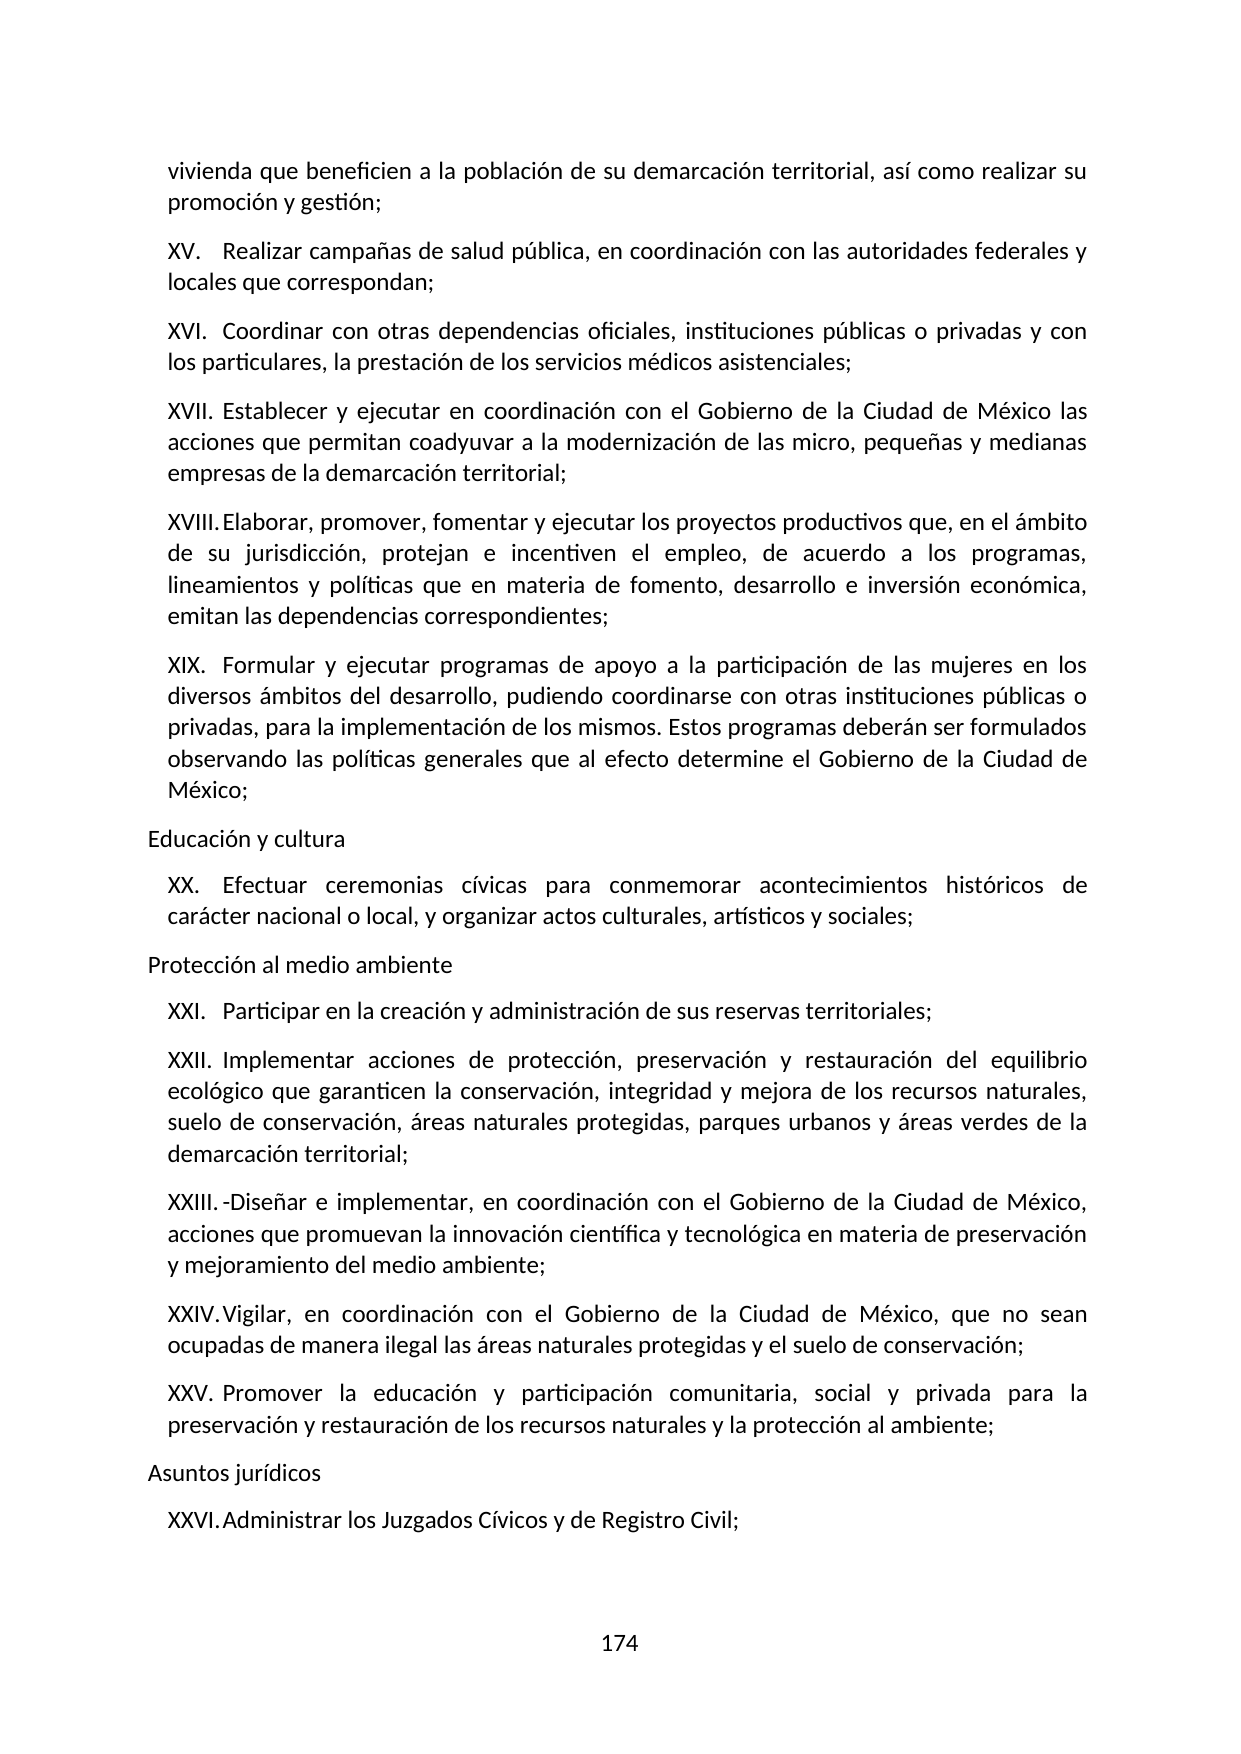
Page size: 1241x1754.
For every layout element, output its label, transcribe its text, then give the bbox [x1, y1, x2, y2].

list Administrar los Juzgados Cívicos y de Registro Civil; [167, 1504, 1089, 1534]
list Implementar acciones de protección, preservación y restauración del equilibrio ecológico que garanticen la conservación, integridad y mejora de los recursos naturales, suelo de conservación, áreas naturales protegidas, parques urbanos y áreas verdes de la demarcación territorial; [167, 1044, 1089, 1168]
list Efectuar ceremonias cívicas para conmemorar acontecimientos históricos de carácter nacional o local, y organizar actos culturales, artísticos y sociales; [167, 869, 1089, 931]
list Coordinar con otras dependencias oficiales, instituciones públicas o privadas y con los particulares, la prestación de los servicios médicos asistenciales; [167, 315, 1089, 377]
list -Diseñar e implementar, en coordinación con el Gobierno de la Ciudad de México, acciones que promuevan la innovación científica y tecnológica en materia de preservación y mejoramiento del medio ambiente; [167, 1186, 1089, 1280]
list Promover la educación y participación comunitaria, social y privada para la preservación y restauración de los recursos naturales y la protección al ambiente; [167, 1378, 1089, 1439]
text Asuntos jurídicos [148, 1457, 1092, 1488]
list Participar en la creación y administración de sus reservas territoriales; [167, 995, 1089, 1026]
list Realizar campañas de salud pública, en coordinación con las autoridades federales y locales que correspondan; [167, 235, 1089, 297]
list Formular y ejecutar programas de apoyo a la participación de las mujeres en los diversos ámbitos del desarrollo, pudiendo coordinarse con otras instituciones públicas o privadas, para la implementación de los mismos. Estos programas deberán ser formulados observando las políticas generales que al efecto determine el Gobierno de la Ciudad de México; [167, 649, 1089, 805]
list Elaborar, promover, fomentar y ejecutar los proyectos productivos que, en el ámbito de su jurisdicción, protejan e incentiven el empleo, de acuerdo a los programas, lineamientos y políticas que en materia de fomento, desarrollo e inversión económica, emitan las dependencias correspondientes; [167, 506, 1089, 631]
text Protección al medio ambiente [148, 949, 1092, 979]
text vivienda que beneficien a la población de su demarcación territorial, así como realizar su promoción y gestión; [167, 155, 1089, 217]
list Establecer y ejecutar en coordinación con el Gobierno de la Ciudad de México las acciones que permitan coadyuvar a la modernización de las micro, pequeñas y medianas empresas de la demarcación territorial; [167, 395, 1089, 488]
text Educación y cultura [148, 823, 1092, 853]
list Vigilar, en coordinación con el Gobierno de la Ciudad de México, que no sean ocupadas de manera ilegal las áreas naturales protegidas y el suelo de conservación; [167, 1298, 1089, 1359]
